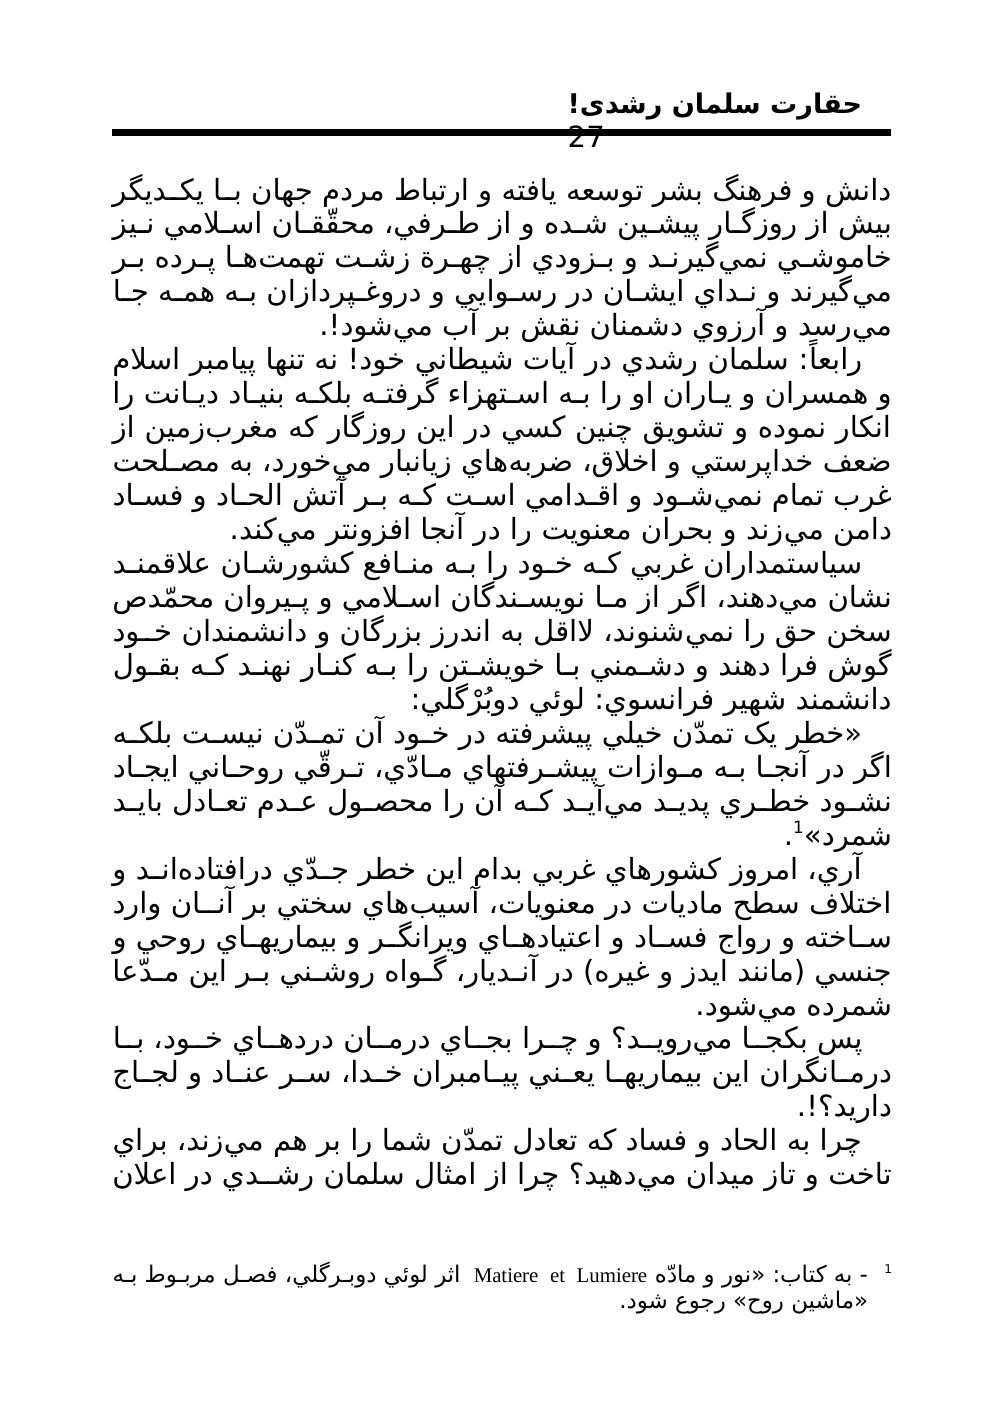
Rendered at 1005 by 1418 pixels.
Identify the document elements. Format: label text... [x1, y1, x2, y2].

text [112, 1124, 892, 1192]
text رابعاً: سلمان رشدي در آيات شيطاني خود! نه تنها پيامبر اسلام و همسران و ياران او را به استهزاء گرفته بلکه بنياد ديانت را انکار نموده و تشويق چنين کسي در اين روزگار که مغرب‌زمين از ضعف خداپرستي و اخلاق، ضربه‌هاي زيانبار مي‌خورد، به مصلحت غرب تمام نمي‌شود و اقدامي است که بر آتش الحاد و فساد دامن مي‌زند و بحران معنويت را در آنجا افزونتر مي‌کند. [112, 343, 892, 546]
text سياستمداران غربي که خود را به منافع کشورشان علاقمند نشان مي‌دهند، اگر از ما نويسندگان اسلامي و پيروان محمّدص سخن حق را نمي‌شنوند، لااقل به اندرز بزرگان و دانشمندان خود گوش فرا دهند و دشمني با خويشتن را به کنار نهند که بقول دانشمند شهير فرانسوي: لوئي دوبُرْگلي: [112, 546, 892, 716]
text پس بکجا مي‌رويد؟ و چرا بجاي درمان دردهاي خود، با درمانگران اين بيماريها يعني پيامبران خدا، سر عناد و لجاج داريد؟!. [112, 1022, 892, 1124]
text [112, 173, 892, 343]
text «خطر يک تمدّن خيلي پيشرفته در خود آن تمدّن نيست بلکه اگر در آنجا به موازات پيشرفتهاي مادّي، ترقّي روحاني ايجاد نشود خطري پديد مي‌آيد که آن را محصول عدم تعادل بايد شمرد». [112, 716, 892, 852]
text آري، امروز کشورهاي غربي بدام اين خطر جدّي درافتاده‌اند و اختلاف سطح ماديات در معنويات، آسيب‌هاي سختي بر آنان وارد ساخته و رواج فساد و اعتيادهاي ويرانگر و بيماريهاي روحي و جنسي (مانند ايدز و غيره) در آنديار، گواه روشني بر اين مدّعا شمرده مي‌شود. [112, 852, 892, 1022]
